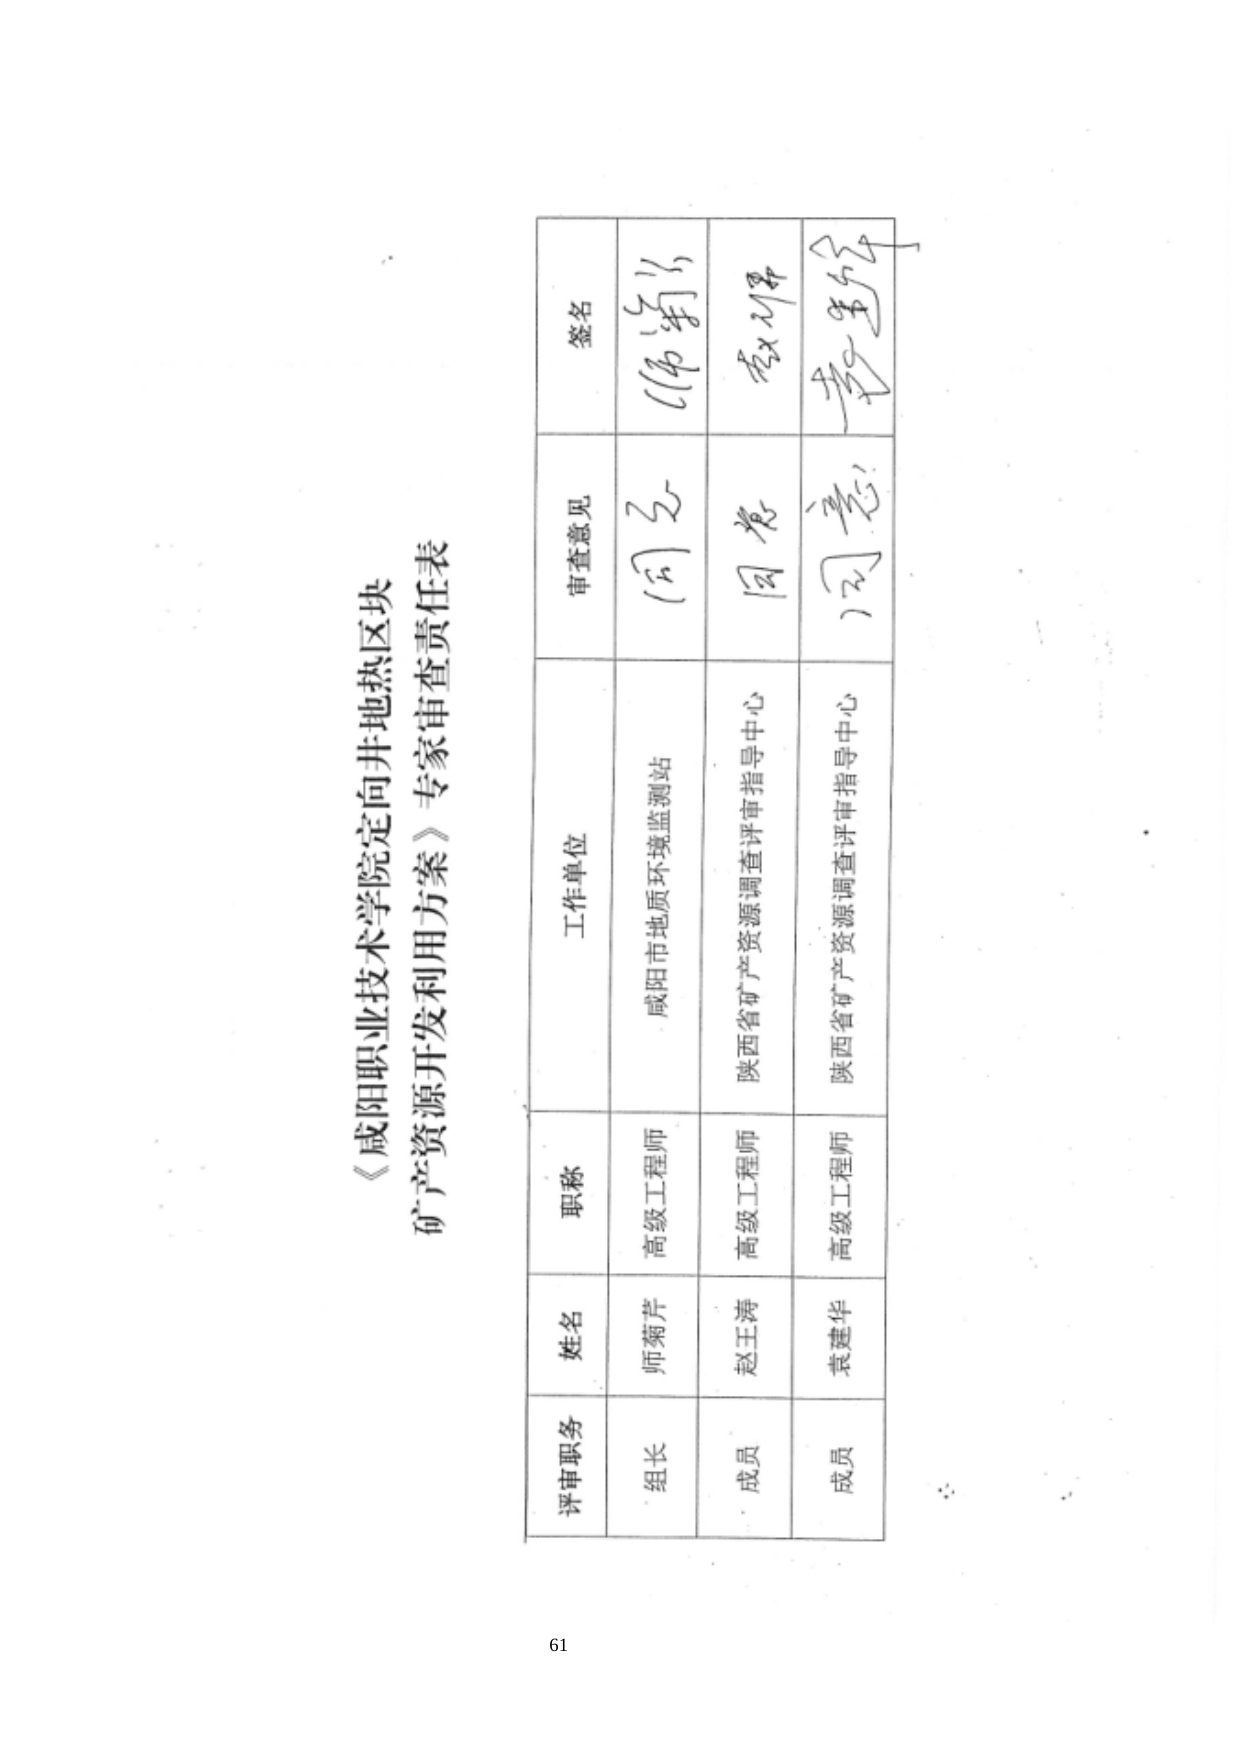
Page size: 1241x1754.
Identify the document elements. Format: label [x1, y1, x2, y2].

picture [129, 128, 1239, 1624]
